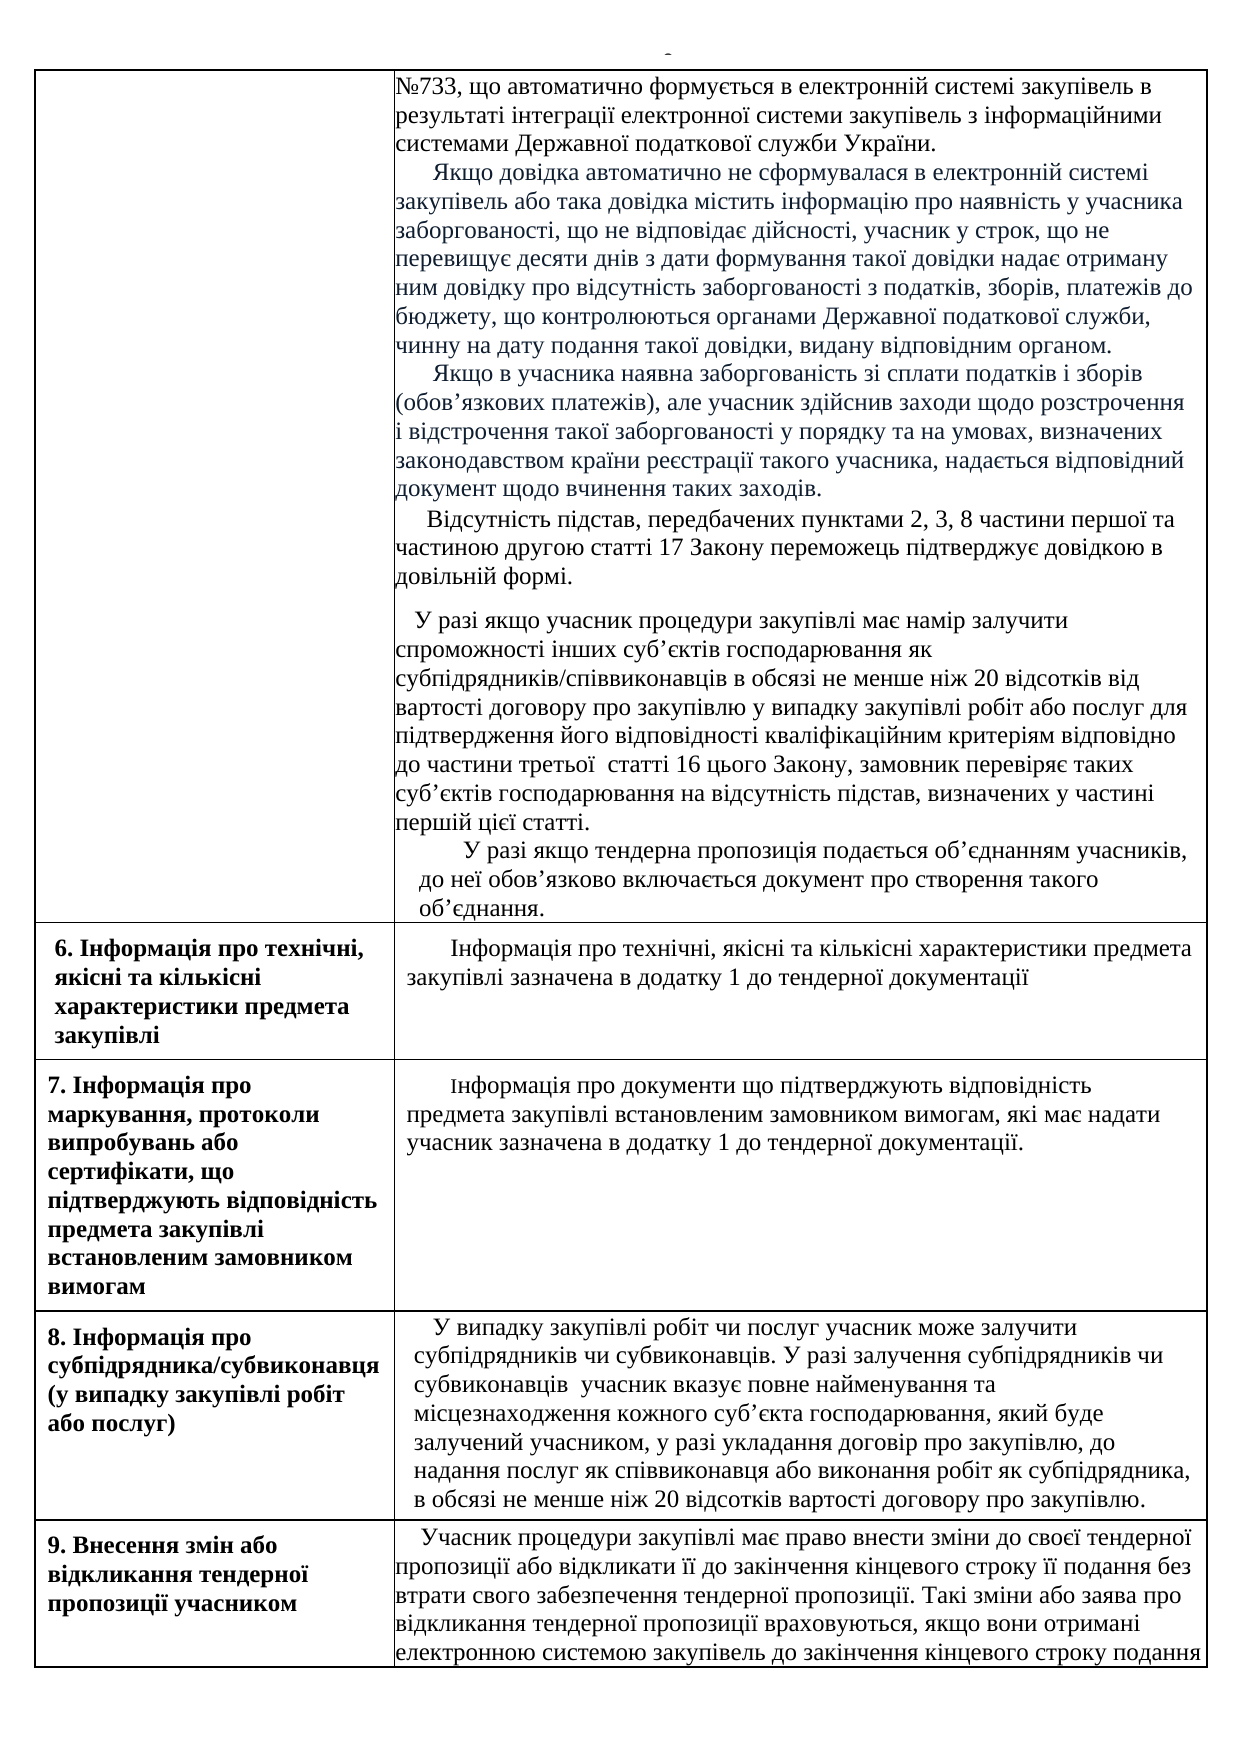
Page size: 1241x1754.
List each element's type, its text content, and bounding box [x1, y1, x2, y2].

table_cell 7. Інформація про маркування, протоколи випробувань або сертифікати, що підтверджують відповідність предмета закупівлі встановленим замовником вимогам [36, 1060, 394, 1310]
table_cell Інформація про технічні, якісні та кількісні характеристики предмета закупівлі зазначена в додатку 1 до тендерної документації [395, 923, 1206, 1058]
table_cell Інформація про документи що підтверджують відповідність предмета закупівлі встановленим замовником вимогам, які має надати учасник зазначена в додатку 1 до тендерної документації. [395, 1060, 1206, 1310]
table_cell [36, 1521, 394, 1666]
table_cell У випадку закупівлі робіт чи послуг учасник може залучити субпідрядників чи субвиконавців. У разі залучення субпідрядників чи субвиконавців учасник вказує повне найменування та місцезнаходження кожного суб’єкта господарювання, який буде залучений учасником, у разі укладання договір про закупівлю, до надання послуг як співвиконавця або виконання робіт як субпідрядника, в обсязі не менше ніж 20 відсотків вартості договору про закупівлю. [395, 1312, 1206, 1519]
table_cell 8. Інформація про субпідрядника/субвиконавця (у випадку закупівлі робіт або послуг) [36, 1312, 394, 1519]
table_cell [395, 71, 1206, 922]
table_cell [36, 71, 394, 922]
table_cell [395, 1521, 1206, 1666]
table_cell 6. Інформація про технічні, якісні та кількісні характеристики предмета закупівлі [36, 923, 394, 1058]
